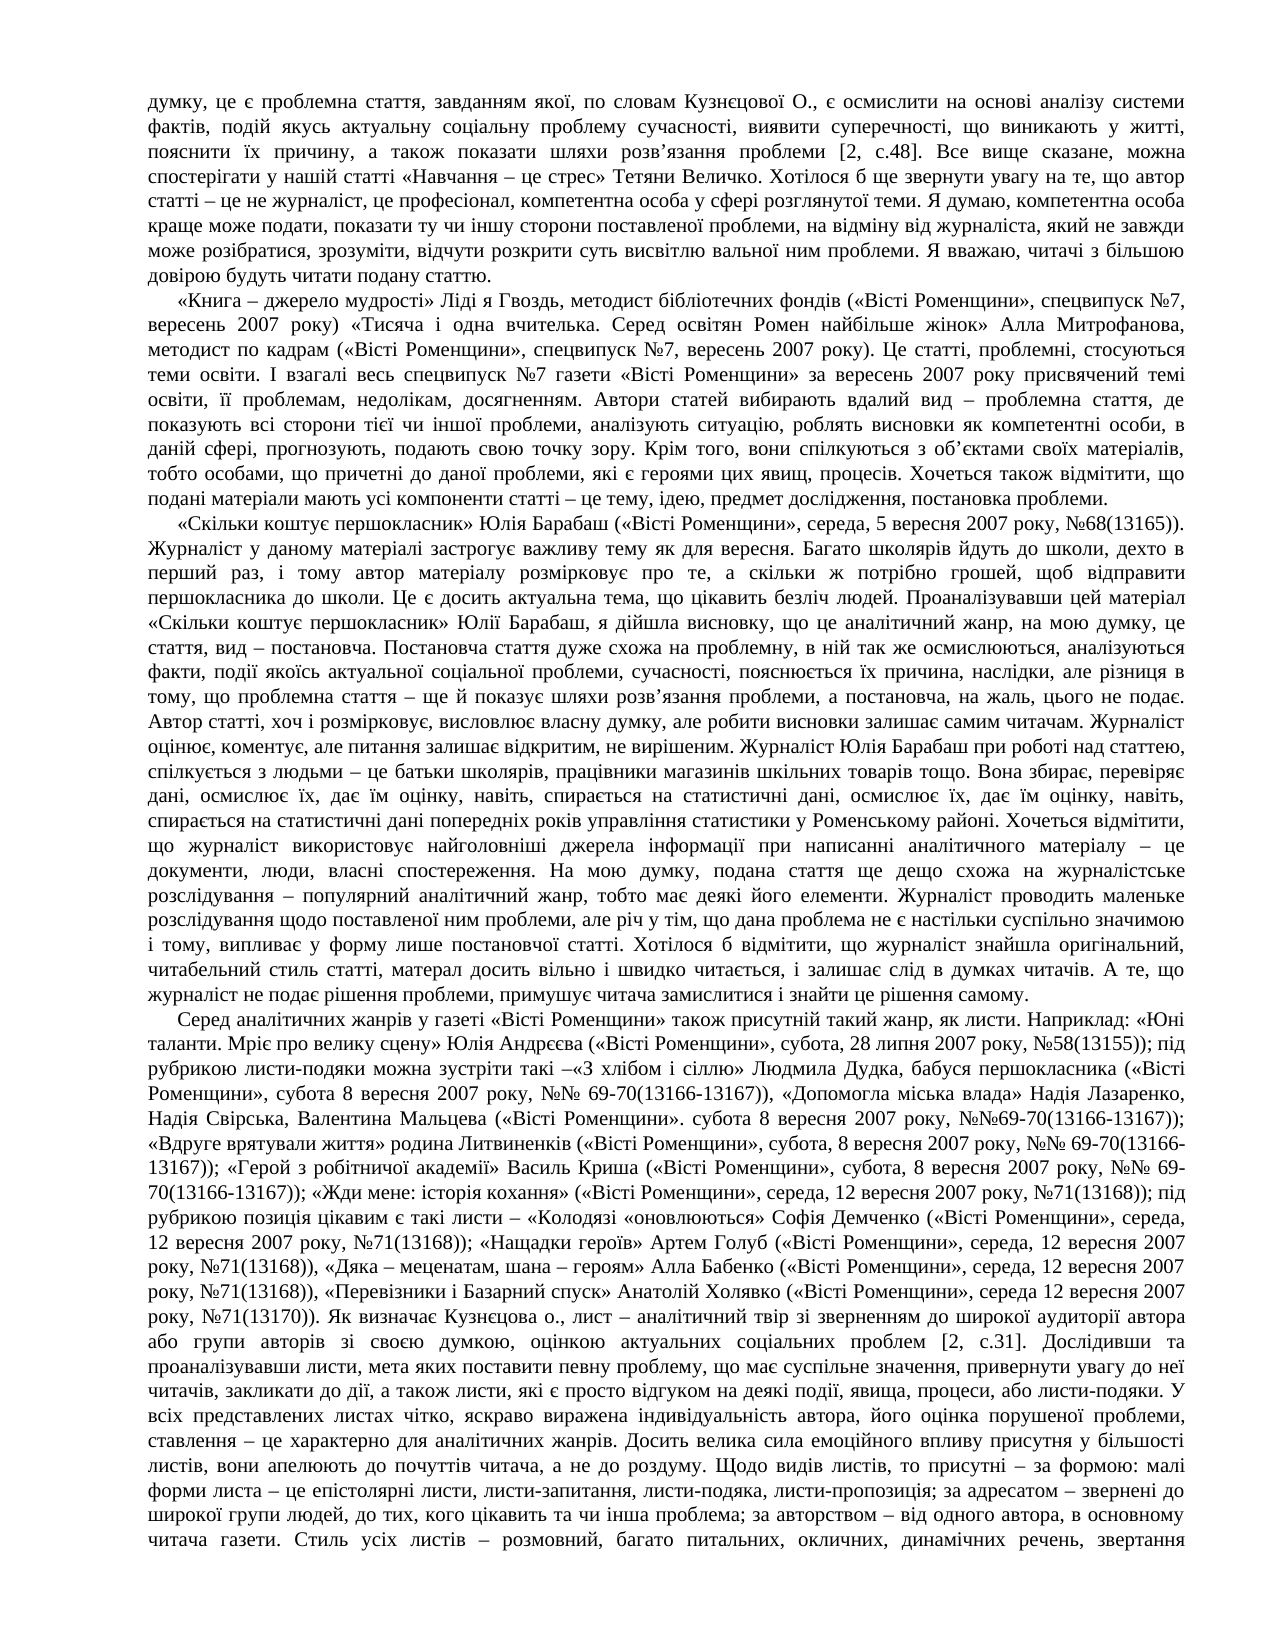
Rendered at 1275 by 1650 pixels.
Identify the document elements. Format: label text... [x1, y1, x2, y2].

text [148, 88, 1186, 287]
text «Книга – джерело мудрості» Ліді я Гвоздь, методист бібліотечних фондів («Вісті Роменщини», спецвипуск №7, вересень 2007 року) «Тисяча і одна вчителька. Серед освітян Ромен найбільше жінок» Алла Митрофанова, методист по кадрам («Вісті Роменщини», спецвипуск №7, вересень 2007 року). Це статті, проблемні, стосуються теми освіти. І взагалі весь спецвипуск №7 газети «Вісті Роменщини» за вересень 2007 року присвячений темі освіти, її проблемам, недолікам, досягненням. Автори статей вибирають вдалий вид – проблемна стаття, де показують всі сторони тієї чи іншої проблеми, аналізують ситуацію, роблять висновки як компетентні особи, в даній сфері, прогнозують, подають свою точку зору. Крім того, вони спілкуються з об’єктами своїх матеріалів, тобто особами, що причетні до даної проблеми, які є героями цих явищ, процесів. Хочеться також відмітити, що подані матеріали мають усі компоненти статті – це тему, ідею, предмет дослідження, постановка проблеми. [148, 287, 1186, 510]
text «Скільки коштує першокласник» Юлія Барабаш («Вісті Роменщини», середа, 5 вересня 2007 року, №68(13165)). Журналіст у даному матеріалі застрогує важливу тему як для вересня. Багато школярів йдуть до школи, дехто в перший раз, і тому автор матеріалу розмірковує про те, а скільки ж потрібно грошей, щоб відправити першокласника до школи. Це є досить актуальна тема, що цікавить безліч людей. Проаналізувавши цей матеріал «Скільки коштує першокласник» Юлії Барабаш, я дійшла висновку, що це аналітичний жанр, на мою думку, це стаття, вид – постановча. Постановча стаття дуже схожа на проблемну, в ній так же осмислюються, аналізуються факти, події якоїсь актуальної соціальної проблеми, сучасності, пояснюється їх причина, наслідки, але різниця в тому, що проблемна стаття – ще й показує шляхи розв’язання проблеми, а постановча, на жаль, цього не подає. Автор статті, хоч і розмірковує, висловлює власну думку, але робити висновки залишає самим читачам. Журналіст оцінює, коментує, але питання залишає відкритим, не вирішеним. Журналіст Юлія Барабаш при роботі над статтею, спілкується з людьми – це батьки школярів, працівники магазинів шкільних товарів тощо. Вона збирає, перевіряє дані, осмислює їх, дає їм оцінку, навіть, спирається на статистичні дані, осмислює їх, дає їм оцінку, навіть, спирається на статистичні дані попередніх років управління статистики у Роменському районі. Хочеться відмітити, що журналіст використовує найголовніші джерела інформації при написанні аналітичного матеріалу – це документи, люди, власні спостереження. На мою думку, подана стаття ще дещо схожа на журналістське розслідування – популярний аналітичний жанр, тобто має деякі його елементи. Журналіст проводить маленьке розслідування щодо поставленої ним проблеми, але річ у тім, що дана проблема не є настільки суспільно значимою і тому, випливає у форму лише постановчої статті. Хотілося б відмітити, що журналіст знайшла оригінальний, читабельний стиль статті, матерал досить вільно і швидко читається, і залишає слід в думках читачів. А те, що журналіст не подає рішення проблеми, примушує читача замислитися і знайти це рішення самому. [148, 510, 1186, 1006]
